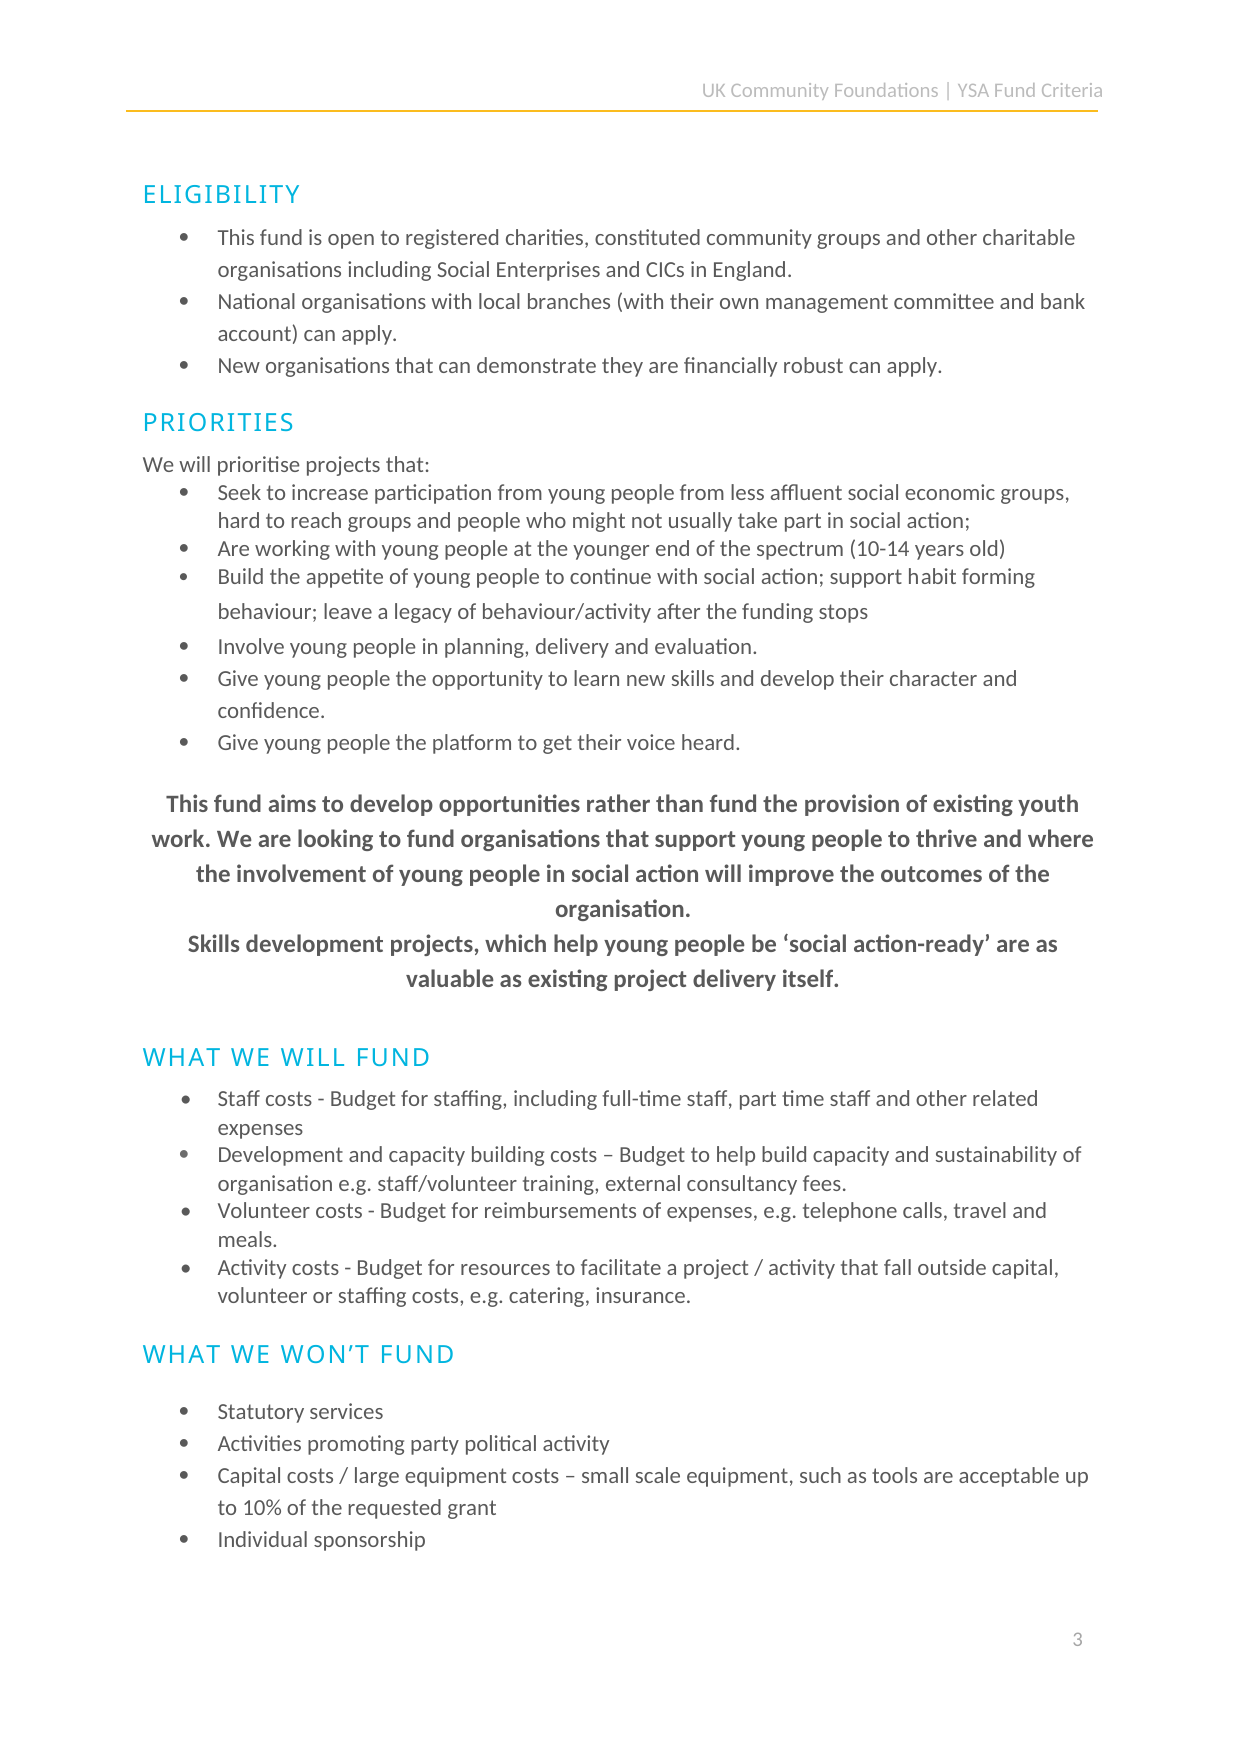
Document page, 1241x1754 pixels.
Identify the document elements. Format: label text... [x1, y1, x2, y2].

text We will prioritise projects that: [142, 450, 1104, 478]
list Give young people the platform to get their voice heard. [180, 728, 1104, 756]
list Seek to increase participation from young people from less affluent social economic groups, hard to reach groups and people who might not usually take part in social action; [180, 478, 1104, 534]
list Activities promoting party political activity [180, 1429, 1104, 1457]
list Involve young people in planning, delivery and evaluation. [180, 632, 1104, 660]
list Staff costs - Budget for staffing, including full-time staff, part time staff and other related expenses [180, 1084, 1104, 1141]
list New organisations that can demonstrate they are financially robust can apply. [180, 351, 1104, 379]
subtitle What we will fund [142, 1039, 1104, 1073]
text This fund aims to develop opportunities rather than fund the provision of existing youth work. We are looking to fund organisations that support young people to thrive and where the involvement of young people in social action will improve the outcomes of the organisation. [142, 789, 1104, 924]
list Volunteer costs - Budget for reimbursements of expenses, e.g. telephone calls, travel and meals. [180, 1197, 1104, 1253]
subtitle Priorities [142, 404, 1104, 438]
list Individual sponsorship [180, 1526, 1104, 1553]
list This fund is open to registered charities, constituted community groups and other charitable organisations including Social Enterprises and CICs in England. [180, 223, 1104, 283]
text Skills development projects, which help young people be ‘social action-ready’ are as valuable as existing project delivery itself. [142, 929, 1104, 994]
list Are working with young people at the younger end of the spectrum (10-14 years old) [180, 534, 1104, 562]
subtitle Eligibility [142, 177, 1104, 211]
list Give young people the opportunity to learn new skills and develop their character and confidence. [180, 664, 1104, 724]
list National organisations with local branches (with their own management committee and bank account) can apply. [180, 287, 1104, 347]
list Development and capacity building costs – Budget to help build capacity and sustainability of organisation e.g. staff/volunteer training, external consultancy fees. [180, 1141, 1104, 1197]
list Build the appetite of young people to continue with social action; support habit forming behaviour; leave a legacy of behaviour/activity after the funding stops [180, 562, 1104, 625]
list Activity costs - Budget for resources to facilitate a project / activity that fall outside capital, volunteer or staffing costs, e.g. catering, insurance. [180, 1253, 1104, 1309]
list Capital costs / large equipment costs – small scale equipment, such as tools are acceptable up to 10% of the requested grant [180, 1461, 1104, 1521]
text what we won’t fund [142, 1337, 1104, 1371]
list Statutory services [180, 1397, 1104, 1425]
